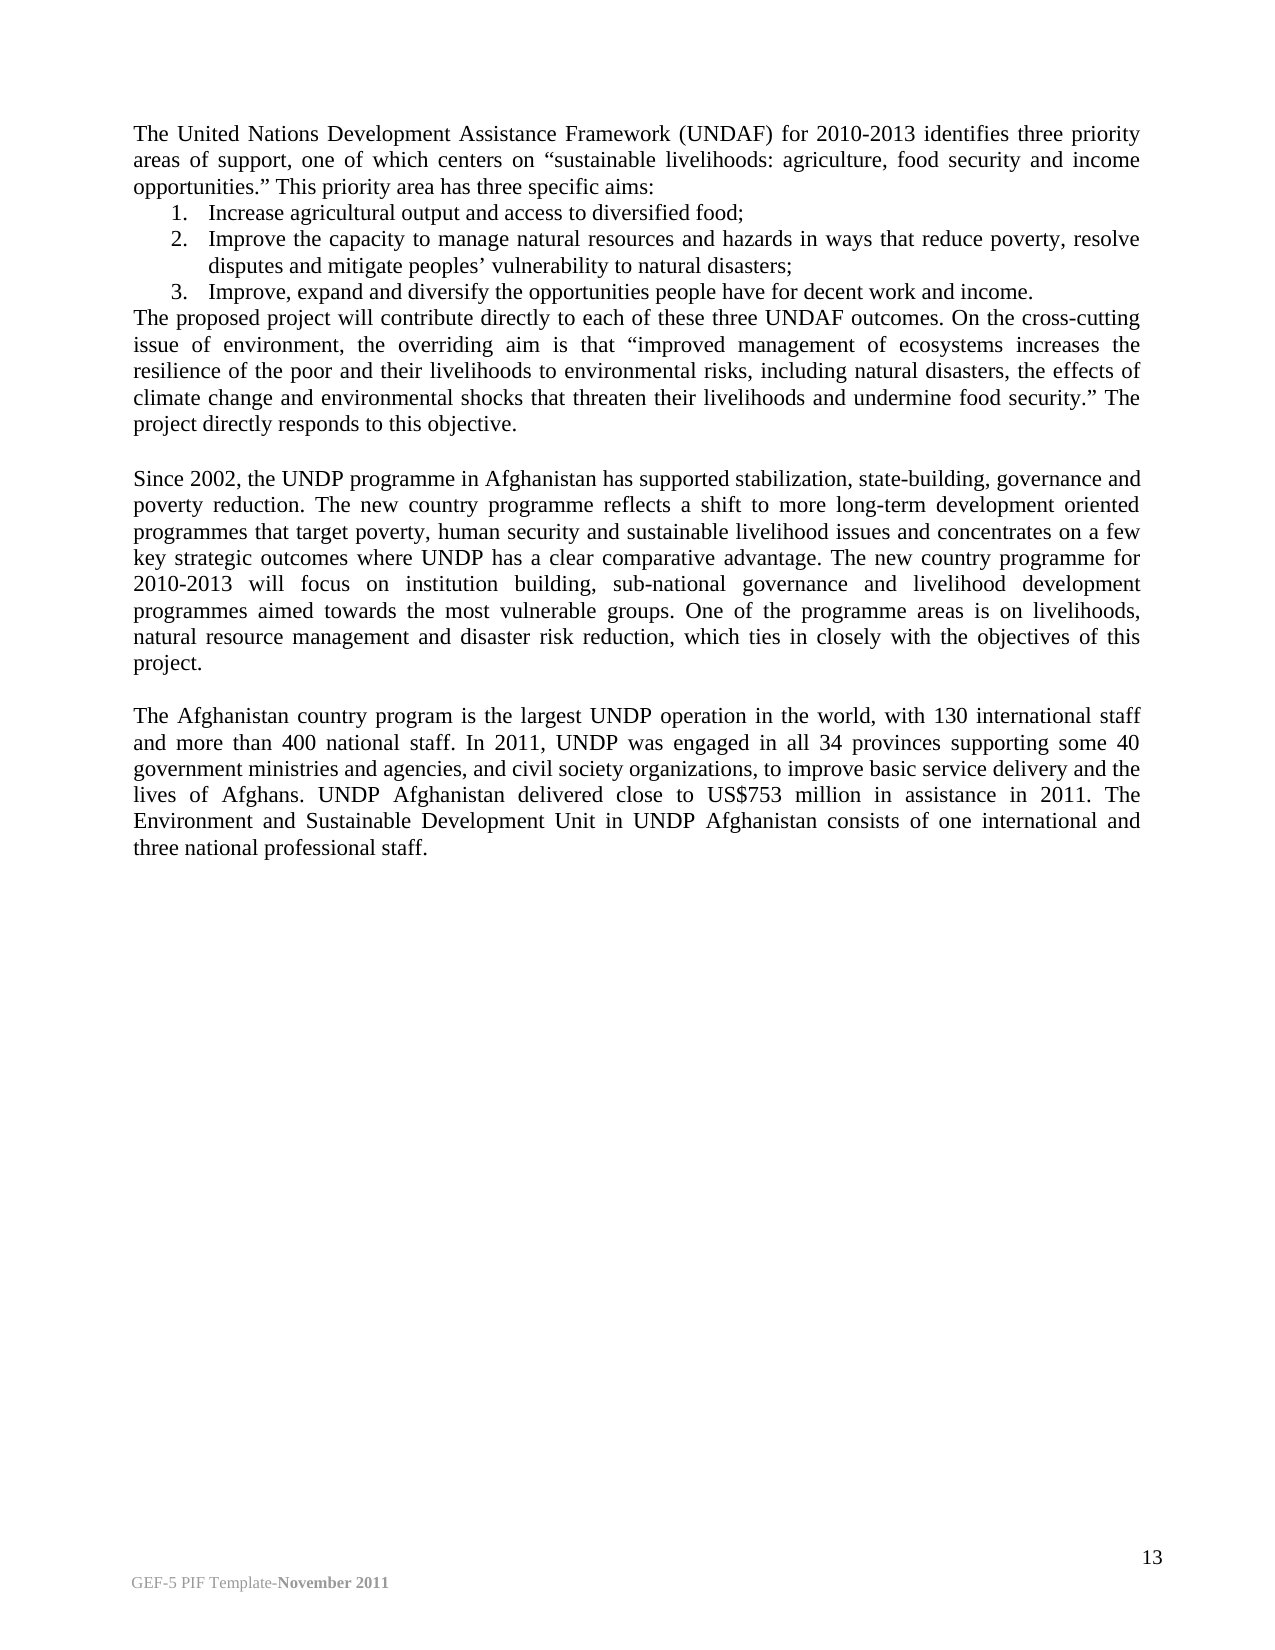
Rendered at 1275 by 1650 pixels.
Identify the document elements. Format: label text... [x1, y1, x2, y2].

table_header The United Nations Development Assistance Framework (UNDAF) for 2010-2013 identifies three priority areas of support, one of which centers on “sustainable livelihoods: agriculture, food security and income opportunities.” This priority area has three specific aims: Increase agricultural output and access to diversified food; Improve the capacity to manage natural resources and hazards in ways that reduce poverty, resolve disputes and mitigate peoples’ vulnerability to natural disasters; Improve, expand and diversify the opportunities people have for decent work and income. The proposed project will contribute directly to each of these three UNDAF outcomes. On the cross-cutting issue of environment, the overriding aim is that “improved management of ecosystems increases the resilience of the poor and their livelihoods to environmental risks, including natural disasters, the effects of climate change and environmental shocks that threaten their livelihoods and undermine food security.” The project directly responds to this objective. Since 2002, the UNDP programme in Afghanistan has supported stabilization, state-building, governance and poverty reduction. The new country programme reflects a shift to more long-term development oriented programmes that target poverty, human security and sustainable livelihood issues and concentrates on a few key strategic outcomes where UNDP has a clear comparative advantage. The new country programme for 2010-2013 will focus on institution building, sub-national governance and livelihood development programmes aimed towards the most vulnerable groups. One of the programme areas is on livelihoods, natural resource management and disaster risk reduction, which ties in closely with the objectives of this project. The Afghanistan country program is the largest UNDP operation in the world, with 130 international staff and more than 400 national staff. In 2011, UNDP was engaged in all 34 provinces supporting some 40 government ministries and agencies, and civil society organizations, to improve basic service delivery and the lives of Afghans. UNDP Afghanistan delivered close to US$753 million in assistance in 2011. The Environment and Sustainable Development Unit in UNDP Afghanistan consists of one international and three national professional staff. [122, 120, 1153, 860]
